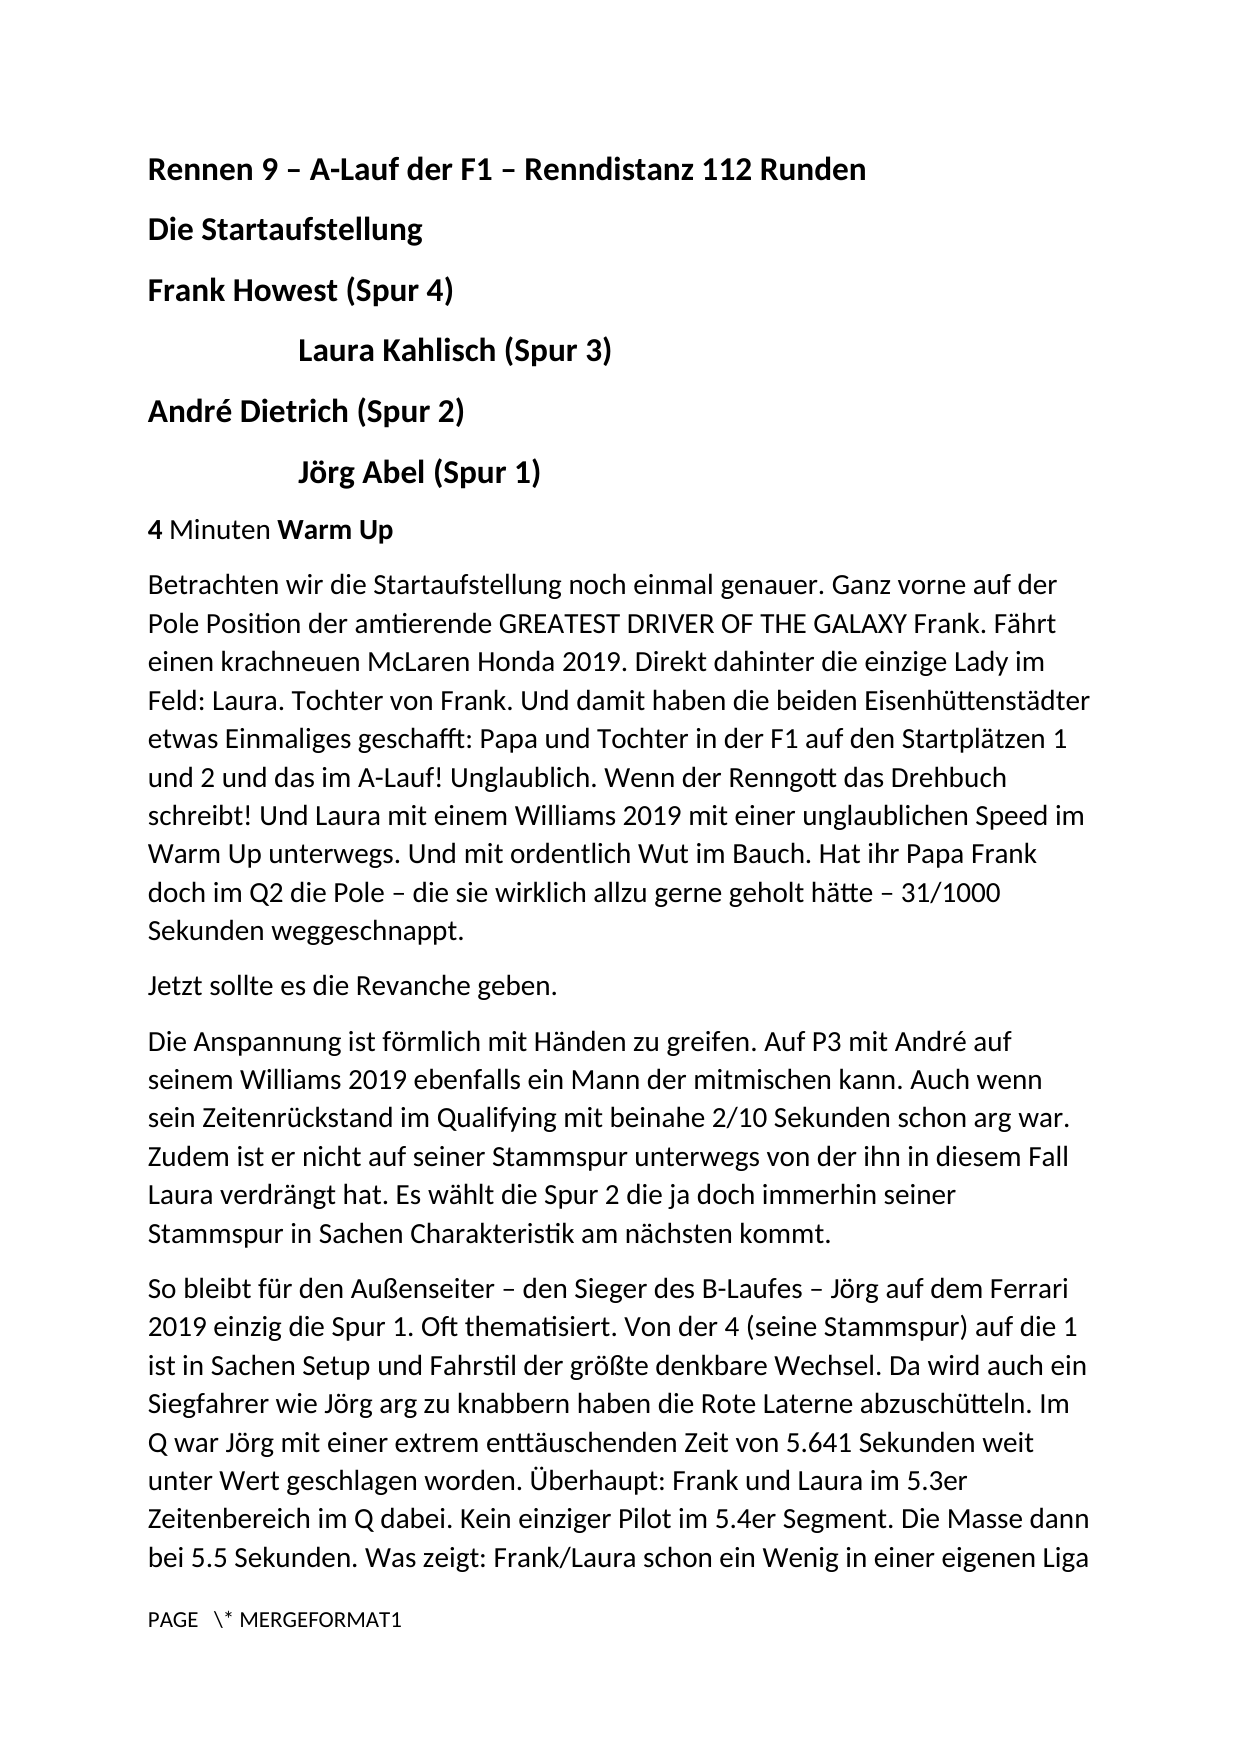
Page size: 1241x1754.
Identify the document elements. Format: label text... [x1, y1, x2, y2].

text André Dietrich (Spur 2) [148, 390, 1093, 431]
text 4 Minuten Warm Up [148, 511, 1093, 547]
text Jörg Abel (Spur 1) [148, 451, 1093, 491]
text Die Anspannung ist förmlich mit Händen zu greifen. Auf P3 mit André auf seinem Williams 2019 ebenfalls ein Mann der mitmischen kann. Auch wenn sein Zeitenrückstand im Qualifying mit beinahe 2/10 Sekunden schon arg war. Zudem ist er nicht auf seiner Stammspur unterwegs von der ihn in diesem Fall Laura verdrängt hat. Es wählt die Spur 2 die ja doch immerhin seiner Stammspur in Sachen Charakteristik am nächsten kommt. [148, 1023, 1093, 1250]
text Betrachten wir die Startaufstellung noch einmal genauer. Ganz vorne auf der Pole Position der amtierende GREATEST DRIVER OF THE GALAXY Frank. Fährt einen krachneuen McLaren Honda 2019. Direkt dahinter die einzige Lady im Feld: Laura. Tochter von Frank. Und damit haben die beiden Eisenhüttenstädter etwas Einmaliges geschafft: Papa und Tochter in der F1 auf den Startplätzen 1 und 2 und das im A-Lauf! Unglaublich. Wenn der Renngott das Drehbuch schreibt! Und Laura mit einem Williams 2019 mit einer unglaublichen Speed im Warm Up unterwegs. Und mit ordentlich Wut im Bauch. Hat ihr Papa Frank doch im Q2 die Pole – die sie wirklich allzu gerne geholt hätte – 31/1000 Sekunden weggeschnappt. [148, 566, 1093, 948]
text Jetzt sollte es die Revanche geben. [148, 967, 1093, 1003]
text Rennen 9 – A-Lauf der F1 – Renndistanz 112 Runden [148, 148, 1093, 188]
text Die Startaufstellung [148, 208, 1093, 249]
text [148, 1270, 1093, 1574]
text Laura Kahlisch (Spur 3) [148, 329, 1093, 370]
text Frank Howest (Spur 4) [148, 269, 1093, 309]
